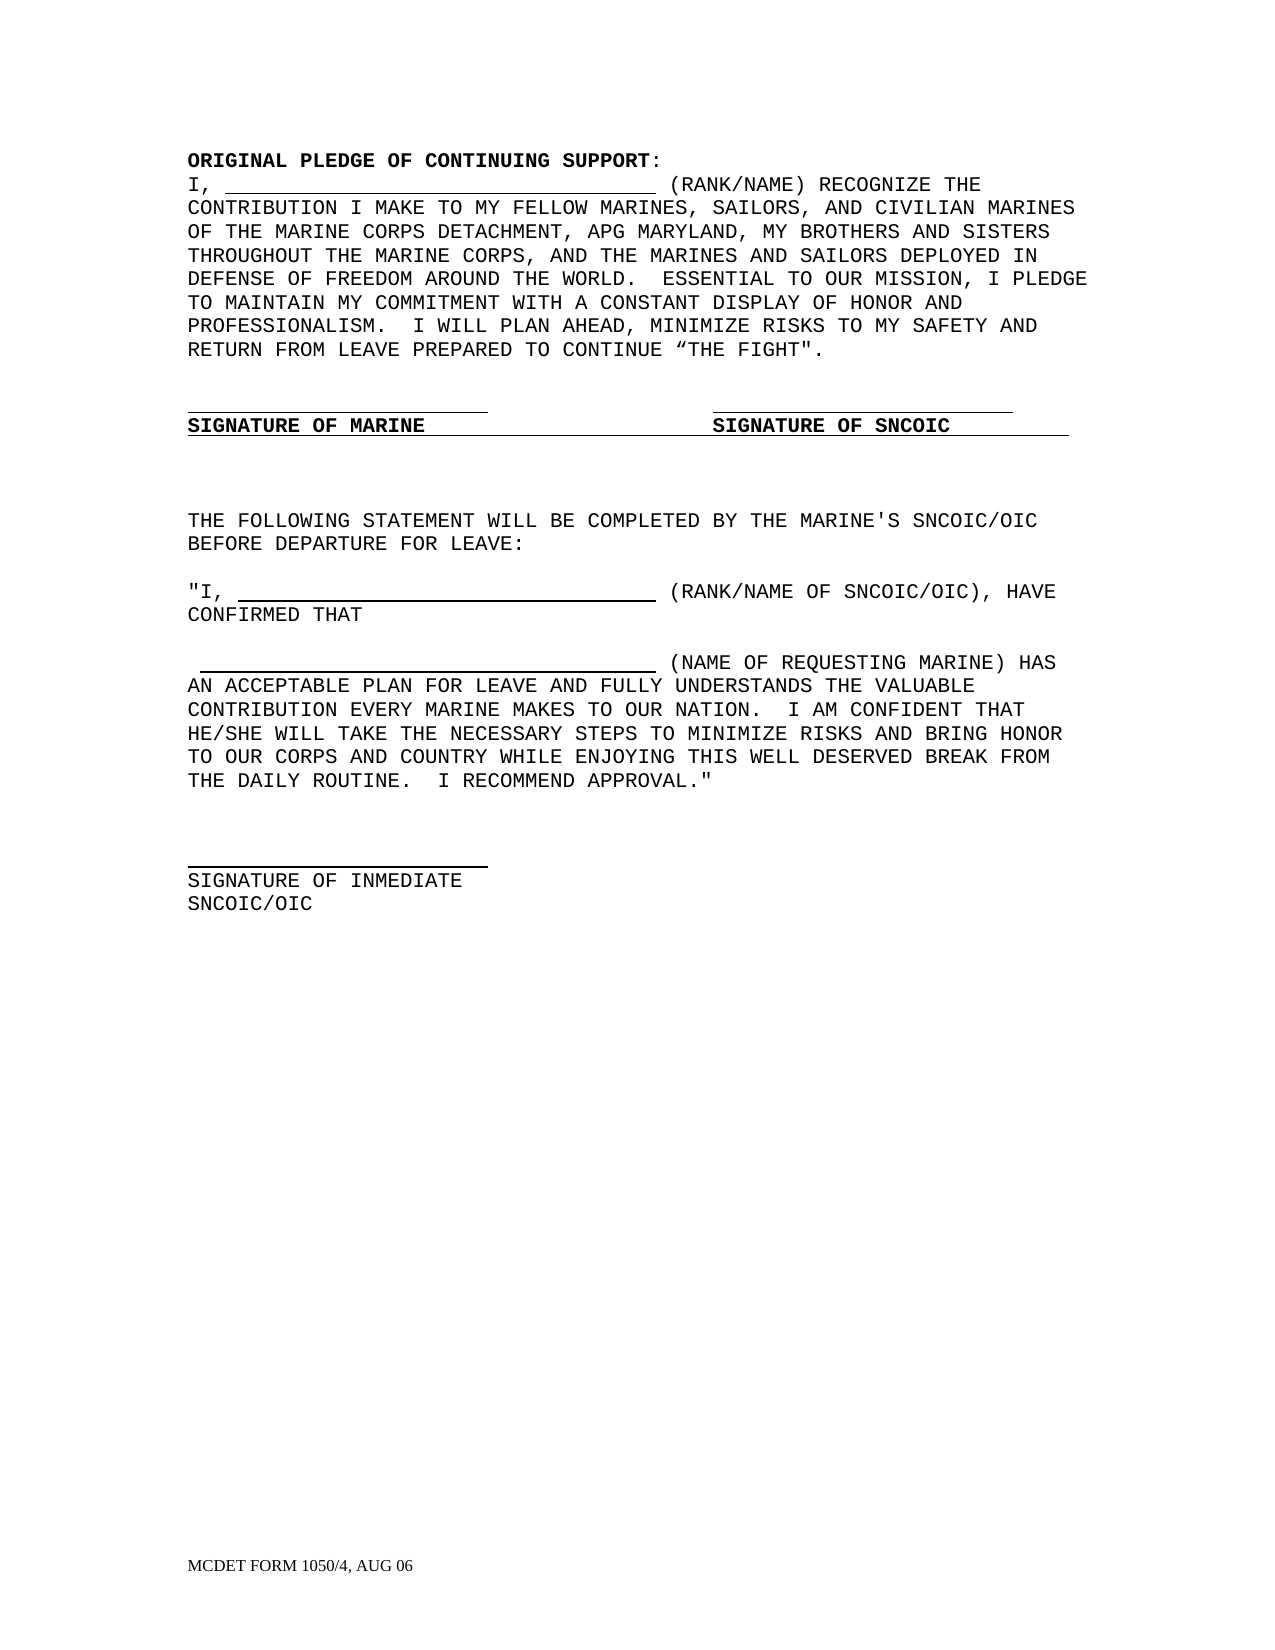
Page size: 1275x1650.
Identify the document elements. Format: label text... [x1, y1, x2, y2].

text "I, (RANK/NAME OF SNCOIC/OIC), HAVE CONFIRMED THAT [187, 581, 1087, 628]
text SNCOIC/OIC [187, 893, 1087, 917]
text (NAME OF REQUESTING MARINE) HAS AN ACCEPTABLE PLAN FOR LEAVE AND FULLY UNDERSTANDS THE VALUABLE CONTRIBUTION EVERY MARINE MAKES TO OUR NATION. I AM CONFIDENT THAT HE/SHE WILL TAKE THE NECESSARY STEPS TO MINIMIZE RISKS AND BRING HONOR TO OUR CORPS AND COUNTRY WHILE ENJOYING THIS WELL DESERVED BREAK FROM THE DAILY ROUTINE. I RECOMMEND APPROVAL." [187, 652, 1087, 793]
text SIGNATURE OF INMEDIATE [187, 869, 1087, 893]
text THE FOLLOWING STATEMENT WILL BE COMPLETED BY THE MARINE'S SNCOIC/OIC BEFORE DEPARTURE FOR LEAVE: [187, 510, 1087, 557]
text I, (RANK/NAME) RECOGNIZE THE CONTRIBUTION I MAKE TO MY FELLOW MARINES, SAILORS, AND CIVILIAN MARINES OF THE MARINE CORPS DETACHMENT, APG , MY BROTHERS AND SISTERS THROUGHOUT THE MARINE CORPS, AND THE MARINES AND SAILORS DEPLOYED IN DEFENSE OF FREEDOM AROUND THE WORLD. ESSENTIAL TO OUR , I PLEDGE TO MAINTAIN MY COMMITMENT WITH A CONSTANT DISPLAY OF HONOR AND PROFESSIONALISM. I WILL PLAN AHEAD, MINIMIZE RISKS TO MY SAFETY AND RETURN FROM LEAVE PREPARED TO CONTINUE “THE FIGHT". [187, 174, 1087, 363]
subtitle SIGNATURE OF MARINE SIGNATURE OF SNCOIC [187, 415, 1087, 439]
text ORIGINAL PLEDGE OF CONTINUING SUPPORT: [187, 150, 1087, 174]
